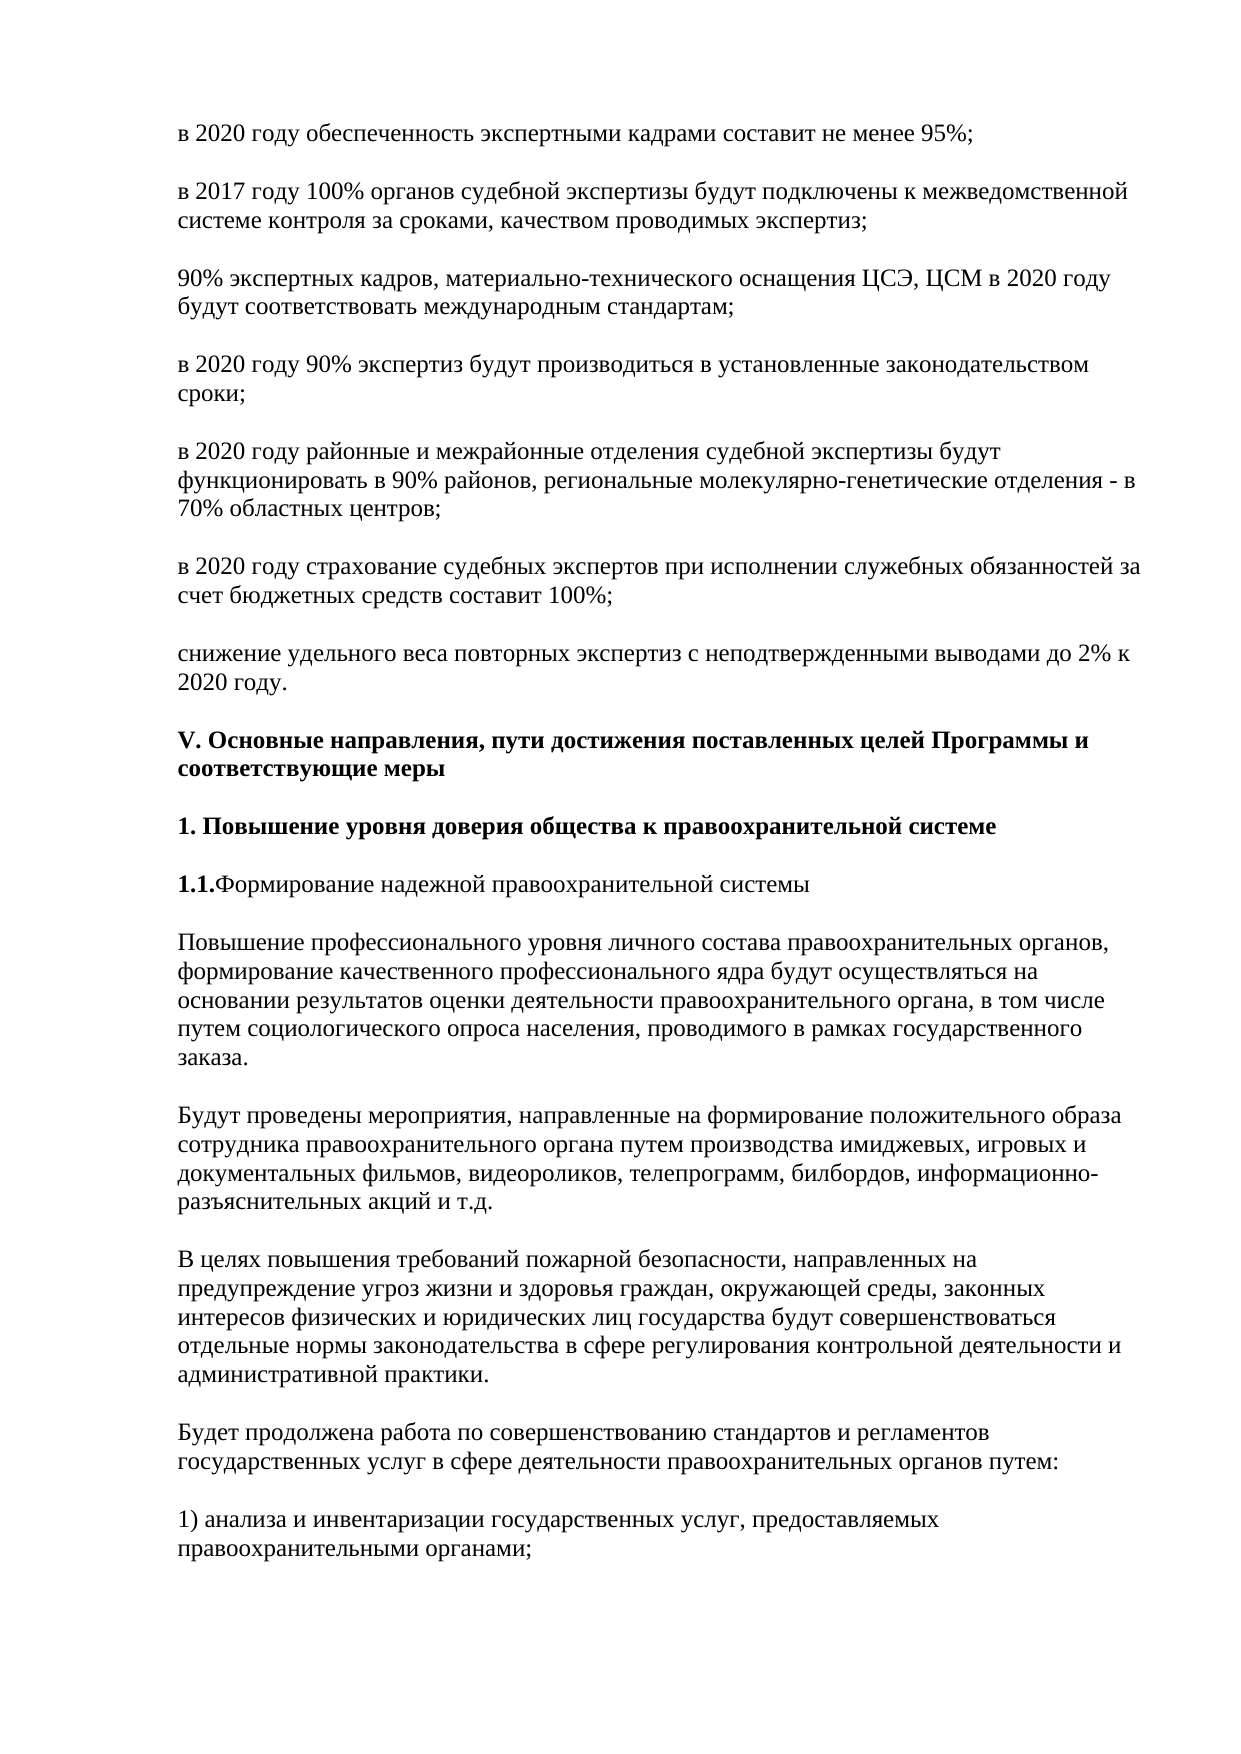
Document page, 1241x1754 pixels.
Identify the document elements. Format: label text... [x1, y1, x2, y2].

text Повышение профессионального уровня личного состава правоохранительных органов, формирование качественного профессионального ядра будут осуществляться на основании результатов оценки деятельности правоохранительного органа, в том числе путем социологического опроса населения, проводимого в рамках государственного заказа. [177, 927, 1152, 1071]
text 1. Повышение уровня доверия общества к правоохранительной системе [177, 811, 1152, 840]
text 90% экспертных кадров, материально-технического оснащения ЦСЭ, ЦСМ в 2020 году будут соответствовать международным стандартам; [177, 263, 1152, 320]
text В целях повышения требований пожарной безопасности, направленных на предупреждение угроз жизни и здоровья граждан, окружающей среды, законных интересов физических и юридических лиц государства будут совершенствоваться отдельные нормы законодательства в сфере регулирования контрольной деятельности и административной практики. [177, 1244, 1152, 1388]
text в 2020 году районные и межрайонные отделения судебной экспертизы будут функционировать в 90% районов, региональные молекулярно-генетические отделения - в 70% областных центров; [177, 436, 1152, 522]
text Будут проведены мероприятия, направленные на формирование положительного образа сотрудника правоохранительного органа путем производства имиджевых, игровых и документальных фильмов, видеороликов, телепрограмм, билбордов, информационно-разъяснительных акций и т.д. [177, 1100, 1152, 1215]
text в 2020 году обеспеченность экспертными кадрами составит не менее 95%; [177, 118, 1152, 147]
text в 2017 году 100% органов судебной экспертизы будут подключены к межведомственной системе контроля за сроками, качеством проводимых экспертиз; [177, 176, 1152, 233]
text снижение удельного веса повторных экспертиз с неподтвержденными выводами до 2% к 2020 году. [177, 638, 1152, 696]
text Будет продолжена работа по совершенствованию стандартов и регламентов государственных услуг в сфере деятельности правоохранительных органов путем: [177, 1417, 1152, 1475]
text V. Основные направления, пути достижения поставленных целей Программы и соответствующие меры [177, 725, 1152, 782]
text в 2020 году страхование судебных экспертов при исполнении служебных обязанностей за счет бюджетных средств составит 100%; [177, 551, 1152, 609]
text в 2020 году 90% экспертиз будут производиться в установленные законодательством сроки; [177, 349, 1152, 407]
text 1) анализа и инвентаризации государственных услуг, предоставляемых правоохранительными органами; [177, 1504, 1152, 1561]
text 1.1.Формирование надежной правоохранительной системы [177, 869, 1152, 898]
